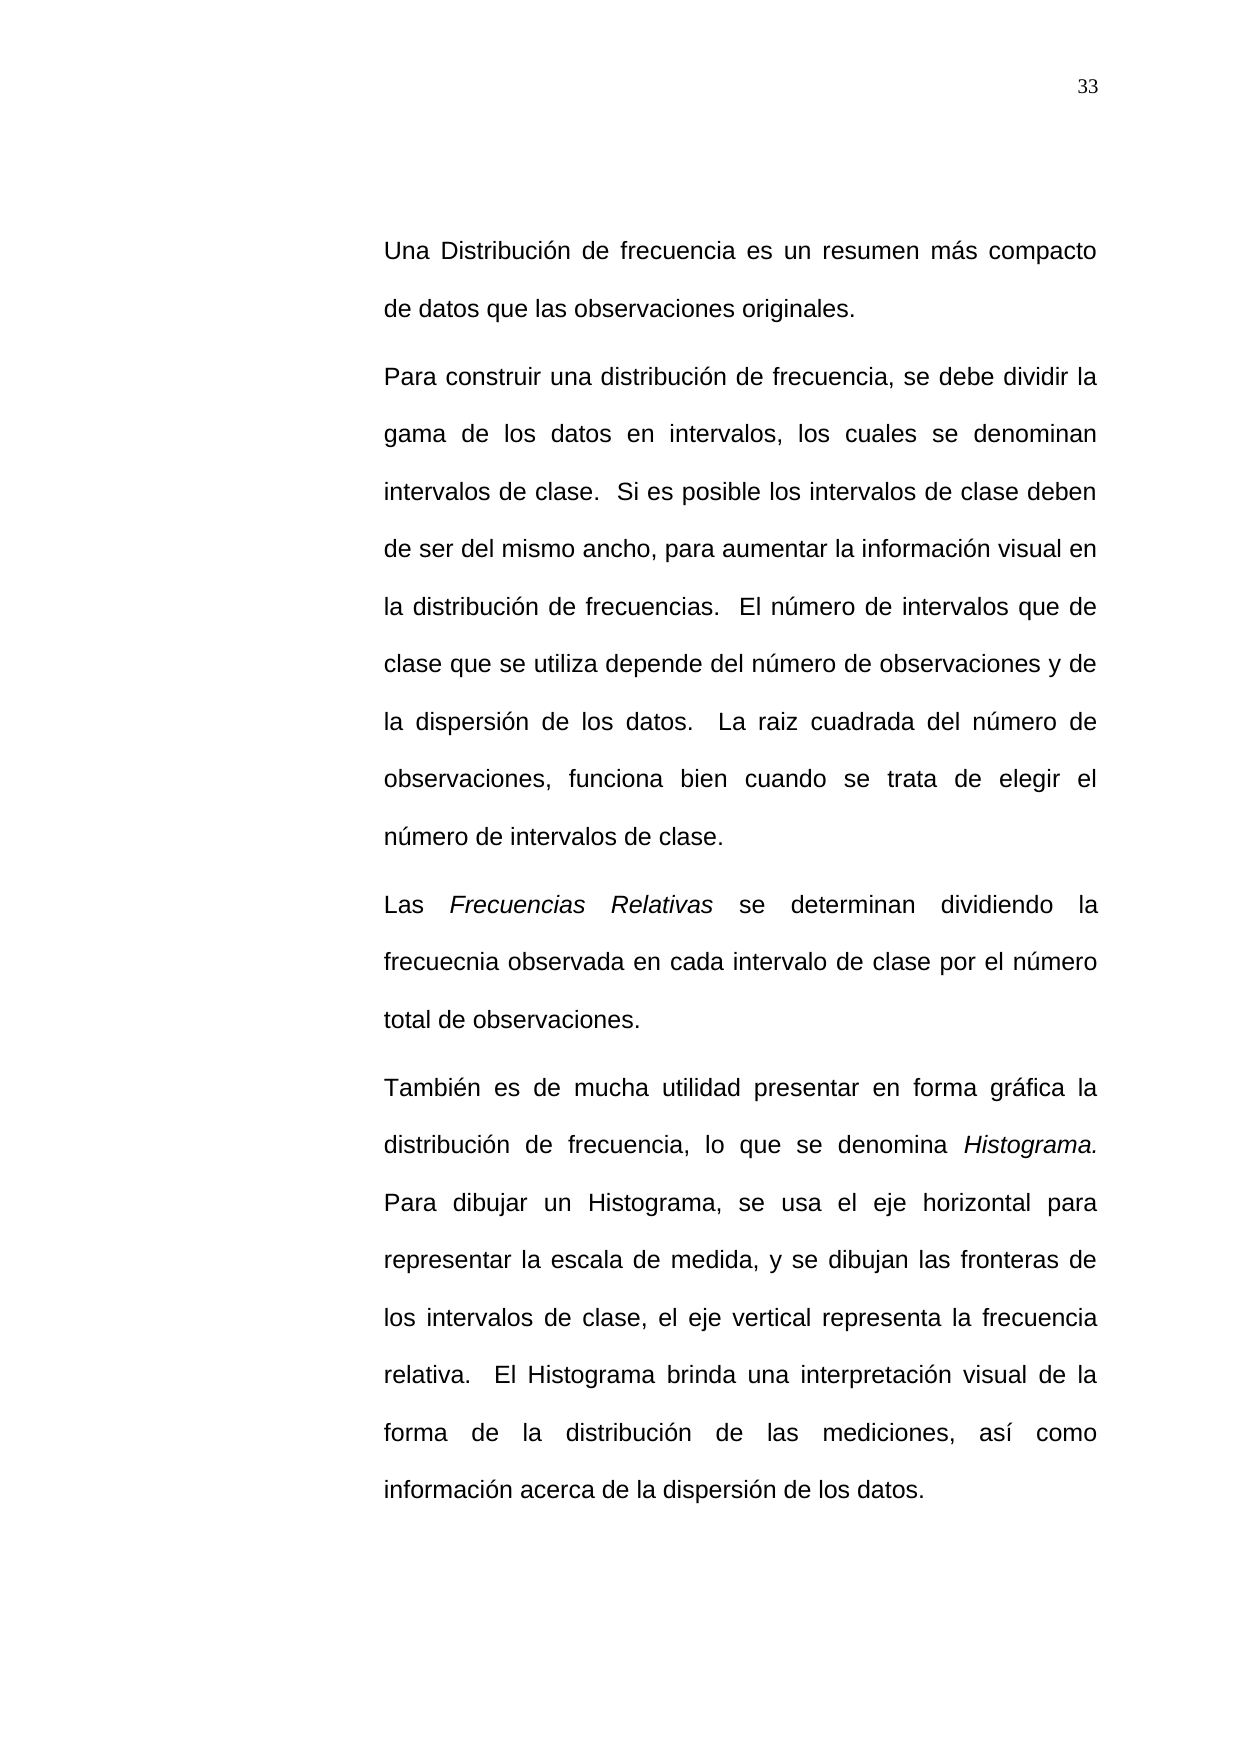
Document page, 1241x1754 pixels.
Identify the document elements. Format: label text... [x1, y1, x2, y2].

text Las Frecuencias Relativas se determinan dividiendo la frecuecnia observada en cada intervalo de clase por el número total de observaciones. [384, 889, 1098, 1033]
text Una Distribución de frecuencia es un resumen más compacto de datos que las observaciones originales. [384, 236, 1098, 322]
text Para construir una distribución de frecuencia, se debe dividir la gama de los datos en intervalos, los cuales se denominan intervalos de clase. Si es posible los intervalos de clase deben de ser del mismo ancho, para aumentar la información visual en la distribución de frecuencias. El número de intervalos que de clase que se utiliza depende del número de observaciones y de la dispersión de los datos. La raiz cuadrada del número de observaciones, funciona bien cuando se trata de elegir el número de intervalos de clase. [384, 362, 1098, 850]
text También es de mucha utilidad presentar en forma gráfica la distribución de frecuencia, lo que se denomina Histograma. Para dibujar un Histograma, se usa el eje horizontal para representar la escala de medida, y se dibujan las fronteras de los intervalos de clase, el eje vertical representa la frecuencia relativa. El Histograma brinda una interpretación visual de la forma de la distribución de las mediciones, así como información acerca de la dispersión de los datos. [384, 1072, 1098, 1504]
